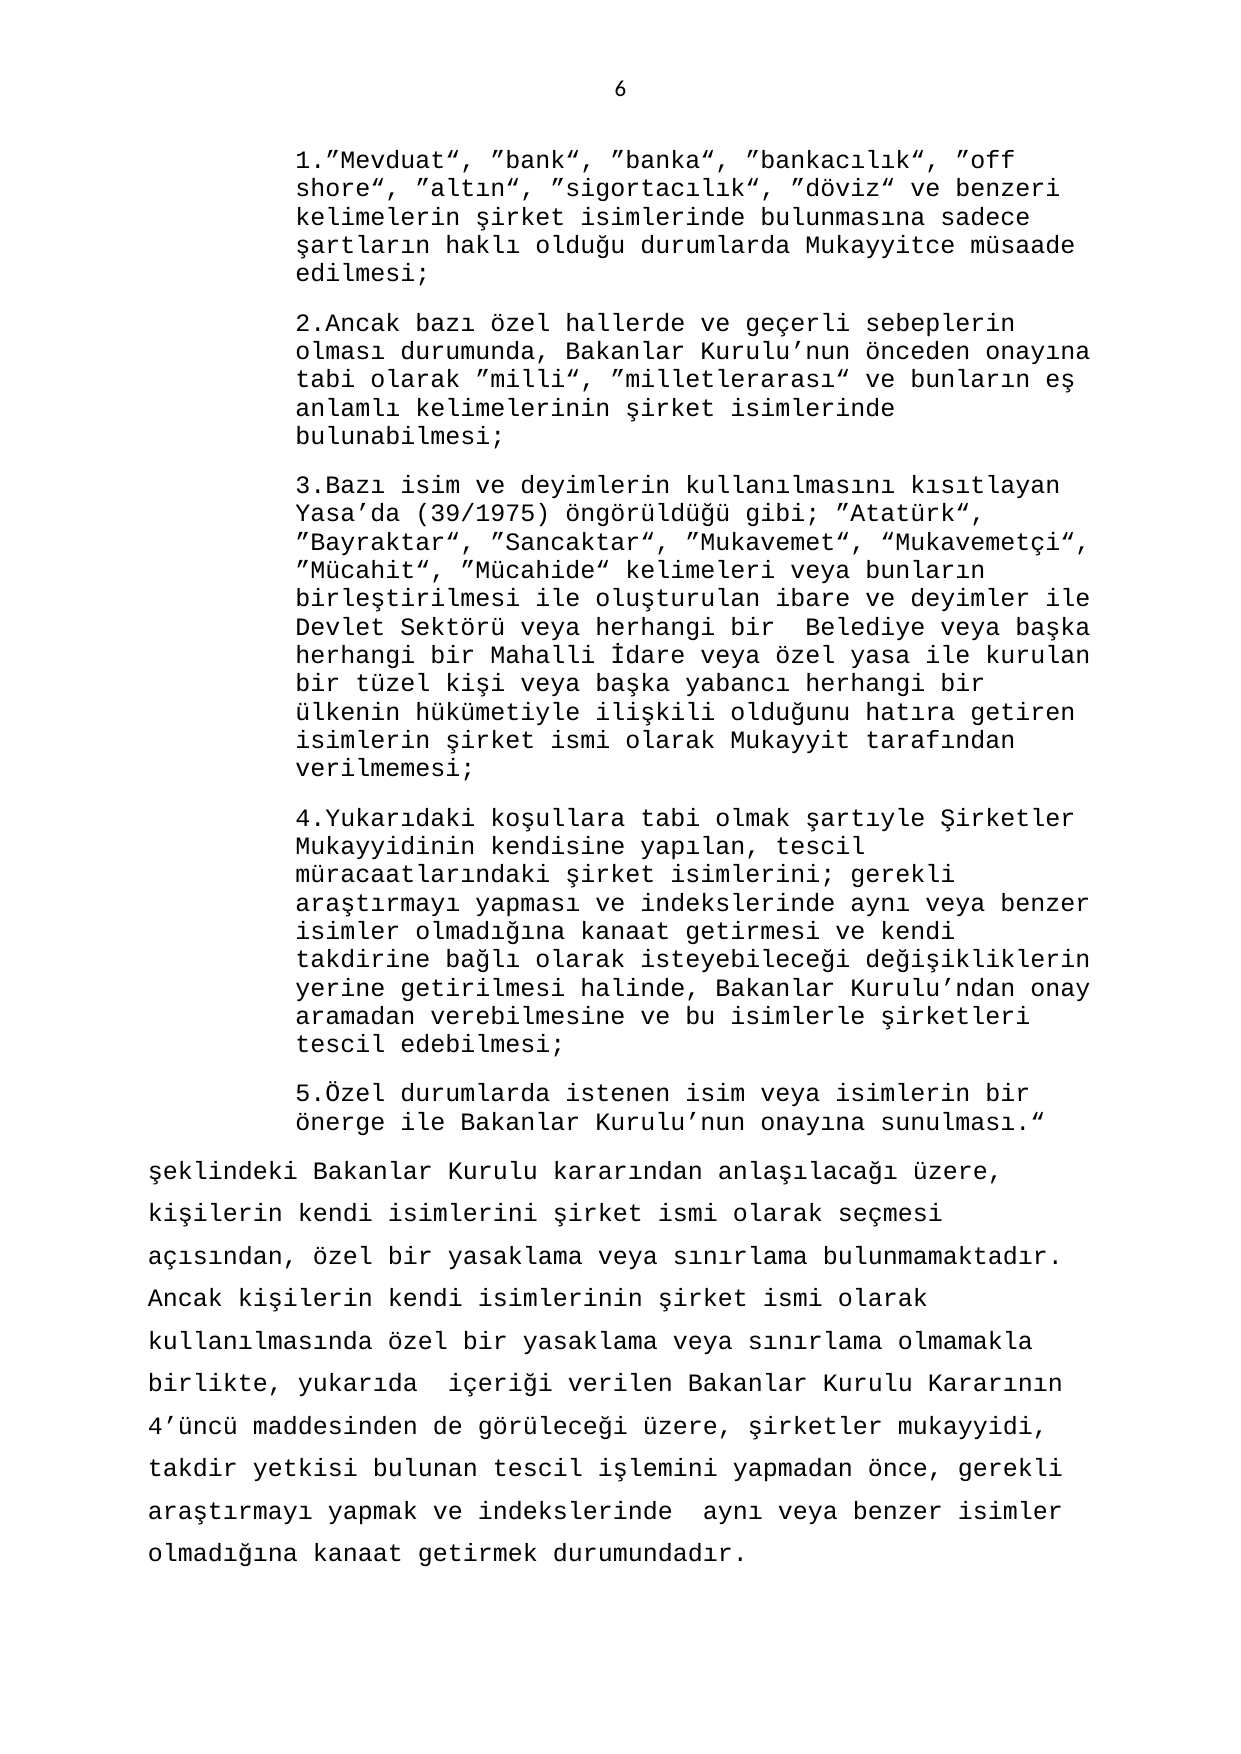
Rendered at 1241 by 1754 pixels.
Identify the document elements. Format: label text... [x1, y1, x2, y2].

text şeklindeki Bakanlar Kurulu kararından anlaşılacağı üzere, kişilerin kendi isimlerini şirket ismi olarak seçmesi açısından, özel bir yasaklama veya sınırlama bulunmamaktadır. Ancak kişilerin kendi isimlerinin şirket ismi olarak kullanılmasında özel bir yasaklama veya sınırlama olmamakla birlikte, yukarıda içeriği verilen Bakanlar Kurulu Kararının 4’üncü maddesinden de görüleceği üzere, şirketler mukayyidi, takdir yetkisi bulunan tescil işlemini yapmadan önce, gerekli araştırmayı yapmak ve indekslerinde aynı veya benzer isimler olmadığına kanaat getirmek durumundadır. [148, 1158, 1093, 1569]
text 2.Ancak bazı özel hallerde ve geçerli sebeplerin olması durumunda, Bakanlar Kurulu’nun önceden onayına tabi olarak ”milli“, ”milletlerarası“ ve bunların eş anlamlı kelimelerinin şirket isimlerinde bulunabilmesi; [295, 310, 1093, 452]
text 1.”Mevduat“, ”bank“, ”banka“, ”bankacılık“, ”off shore“, ”altın“, ”sigortacılık“, ”döviz“ ve benzeri kelimelerin şirket isimlerinde bulunmasına sadece şartların haklı olduğu durumlarda Mukayyitce müsaade edilmesi; [295, 148, 1093, 289]
text 4.Yukarıdaki koşullara tabi olmak şartıyle Şirketler Mukayyidinin kendisine yapılan, tescil müracaatlarındaki şirket isimlerini; gerekli araştırmayı yapması ve indekslerinde aynı veya benzer isimler olmadığına kanaat getirmesi ve kendi takdirine bağlı olarak isteyebileceği değişikliklerin yerine getirilmesi halinde, Bakanlar Kurulu’ndan onay aramadan verebilmesine ve bu isimlerle şirketleri tescil edebilmesi; [295, 805, 1093, 1060]
text 5.Özel durumlarda istenen isim veya isimlerin bir önerge ile Bakanlar Kurulu’nun onayına sunulması.“ [295, 1081, 1093, 1138]
text 3.Bazı isim ve deyimlerin kullanılmasını kısıtlayan Yasa’da (39/1975) öngörüldüğü gibi; ”Atatürk“, ”Bayraktar“, ”Sancaktar“, ”Mukavemet“, “Mukavemetçi“, ”Mücahit“, ”Mücahide“ kelimeleri veya bunların birleştirilmesi ile oluşturulan ibare ve deyimler ile Devlet Sektörü veya herhangi bir Belediye veya başka herhangi bir Mahalli İdare veya özel yasa ile kurulan bir tüzel kişi veya başka yabancı herhangi bir ülkenin hükümetiyle ilişkili olduğunu hatıra getiren isimlerin şirket ismi olarak Mukayyit tarafından verilmemesi; [295, 473, 1093, 784]
